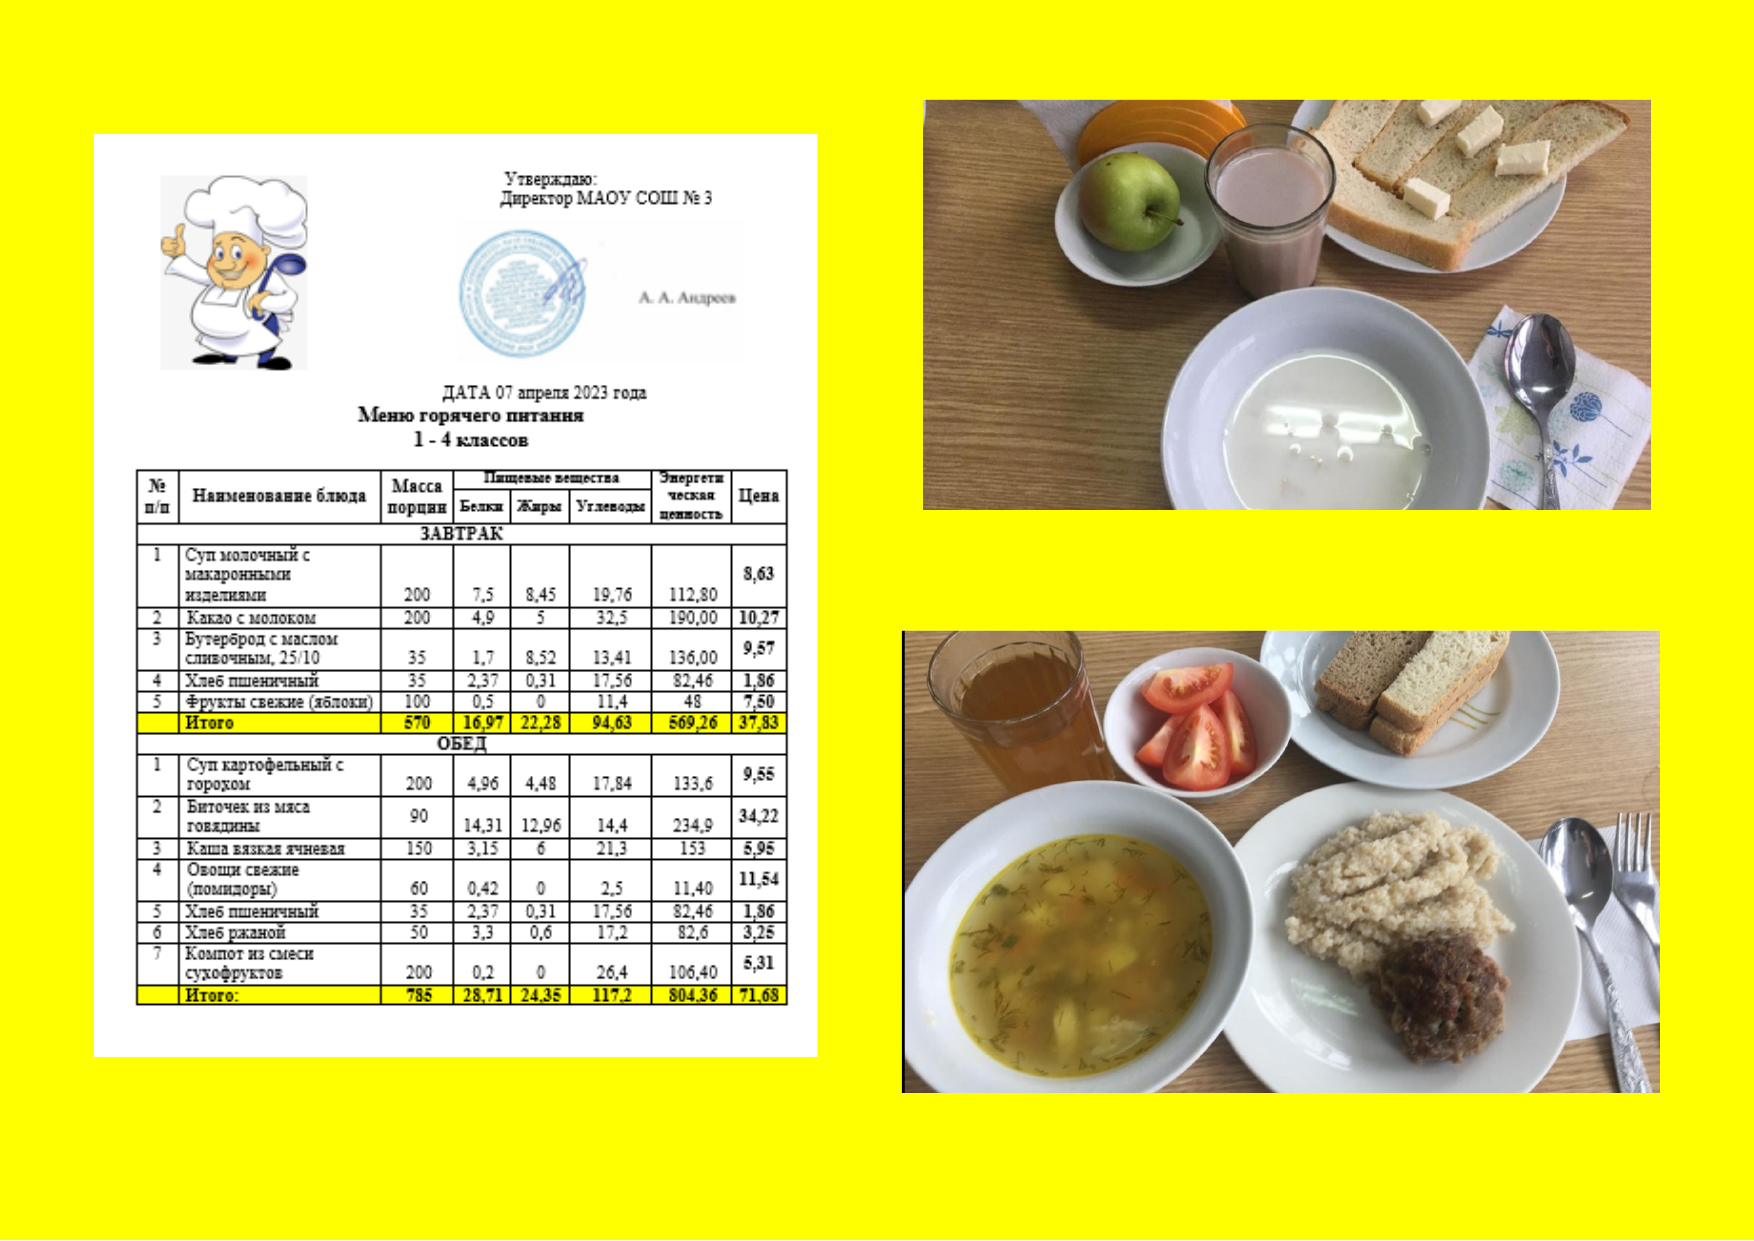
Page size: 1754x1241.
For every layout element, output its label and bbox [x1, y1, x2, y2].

picture [924, 100, 1651, 510]
picture [901, 631, 1660, 1093]
picture [93, 134, 818, 1057]
